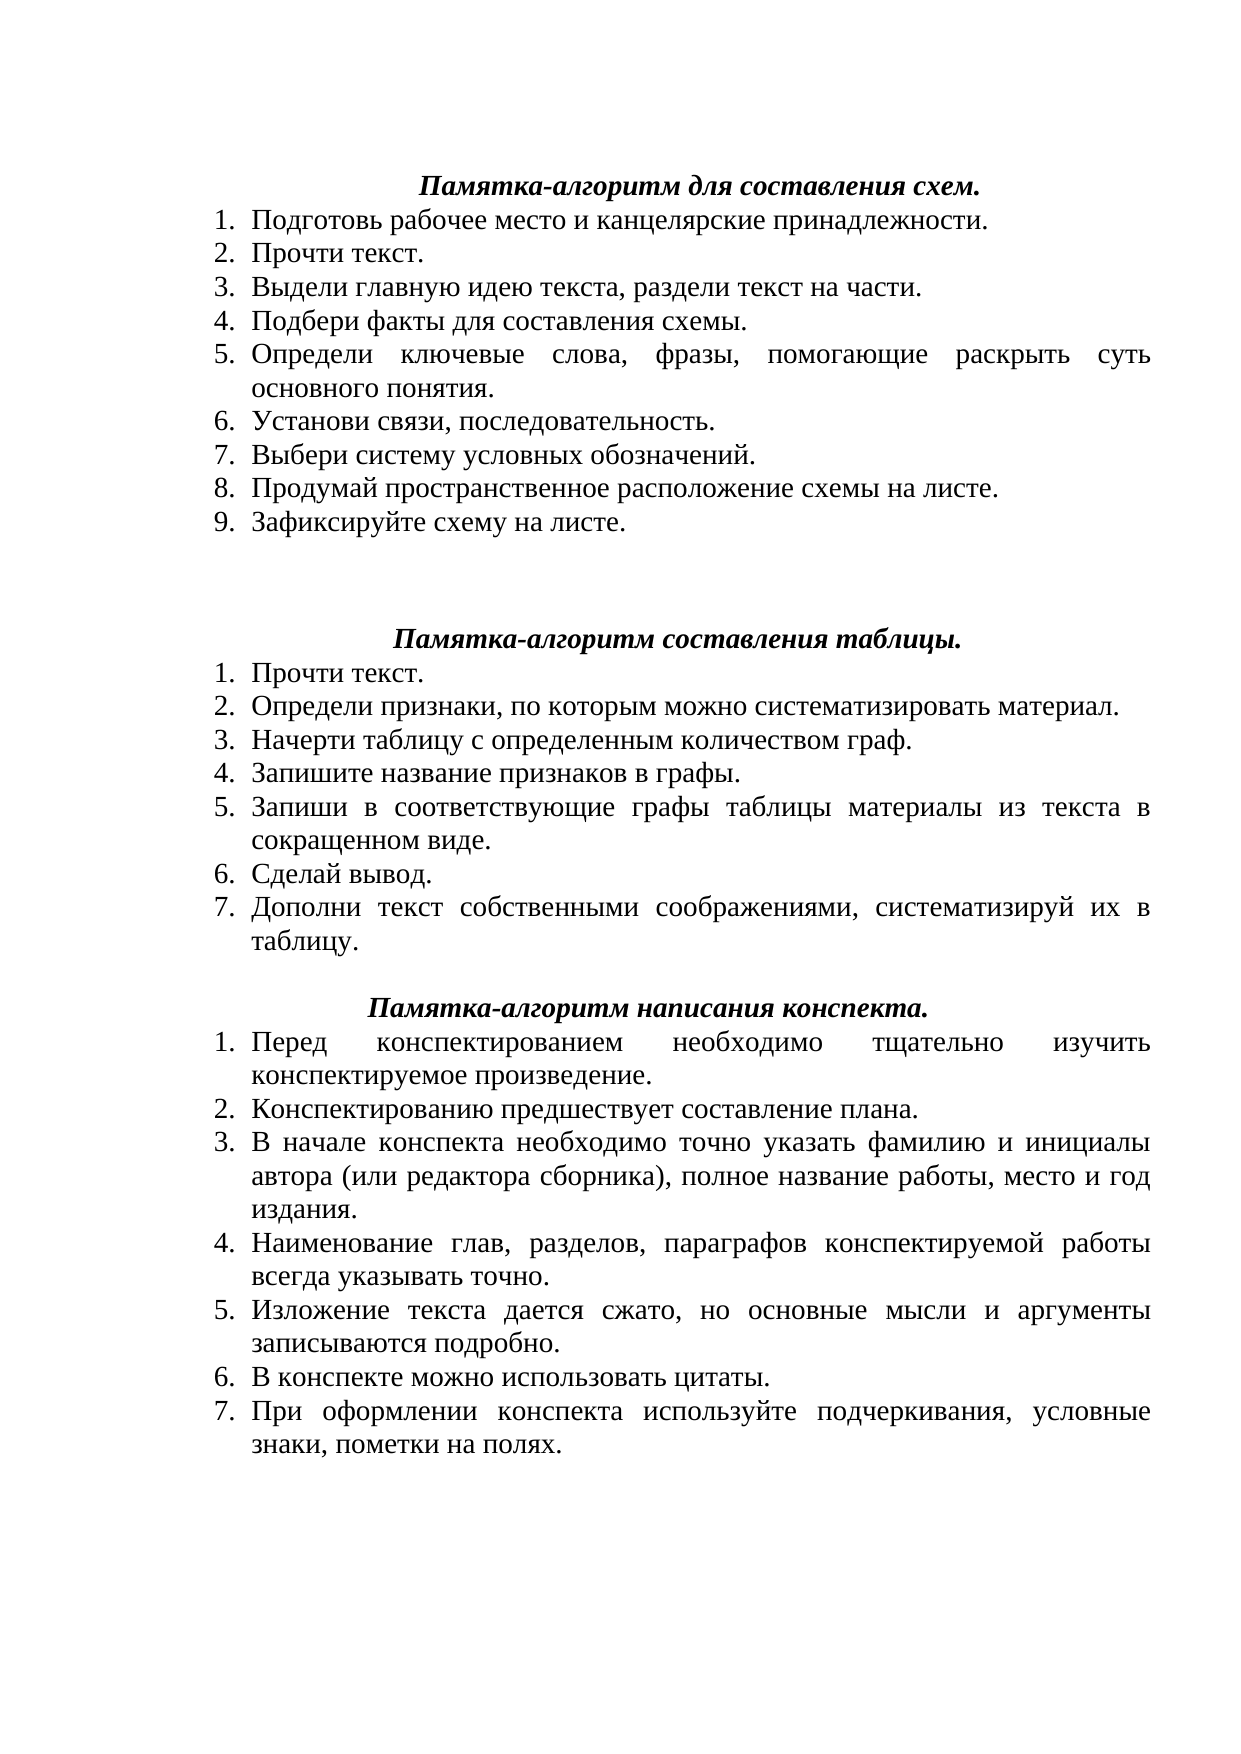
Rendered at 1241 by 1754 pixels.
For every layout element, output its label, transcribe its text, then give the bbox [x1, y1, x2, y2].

list Наименование глав, разделов, параграфов конспектируемой работы всегда указывать точно. [213, 1225, 1152, 1292]
list Выдели главную идею текста, раздели текст на части. [213, 269, 1152, 303]
list Сделай вывод. [213, 856, 1152, 889]
list Дополни текст собственными соображениями, систематизируй их в таблицу. [213, 889, 1152, 957]
list Изложение текста дается сжато, но основные мысли и аргументы записываются подробно. [213, 1292, 1152, 1359]
list Определи признаки, по которым можно систематизировать материал. [213, 688, 1152, 722]
list Выбери систему условных обозначений. [213, 437, 1152, 470]
list Прочти текст. [213, 655, 1152, 688]
list В конспекте можно использовать цитаты. [213, 1359, 1152, 1393]
list В начале конспекта необходимо точно указать фамилию и инициалы автора (или редактора сборника), полное название работы, место и год издания. [213, 1124, 1152, 1225]
list Начерти таблицу с определенным количеством граф. [213, 722, 1152, 755]
text Памятка-алгоритм для составления схем. [236, 168, 1152, 202]
list Запиши в соответствующие графы таблицы материалы из текста в сокращенном виде. [213, 789, 1152, 856]
text Памятка-алгоритм написания конспекта. [148, 990, 1152, 1024]
list Перед конспектированием необходимо тщательно изучить конспектируемое произведение. [213, 1024, 1152, 1091]
list Установи связи, последовательность. [213, 403, 1152, 437]
list Определи ключевые слова, фразы, помогающие раскрыть суть основного понятия. [213, 336, 1152, 403]
list Запишите название признаков в графы. [213, 755, 1152, 789]
text Памятка-алгоритм составления таблицы. [207, 621, 1152, 655]
list Зафиксируйте схему на листе. [213, 504, 1152, 537]
list Подбери факты для составления схемы. [213, 303, 1152, 336]
list Конспектированию предшествует составление плана. [213, 1091, 1152, 1124]
list При оформлении конспекта используйте подчеркивания, условные знаки, пометки на полях. [213, 1393, 1152, 1460]
list Продумай пространственное расположение схемы на листе. [213, 470, 1152, 504]
list Прочти текст. [213, 236, 1152, 269]
list Подготовь рабочее место и канцелярские принадлежности. [213, 202, 1152, 236]
